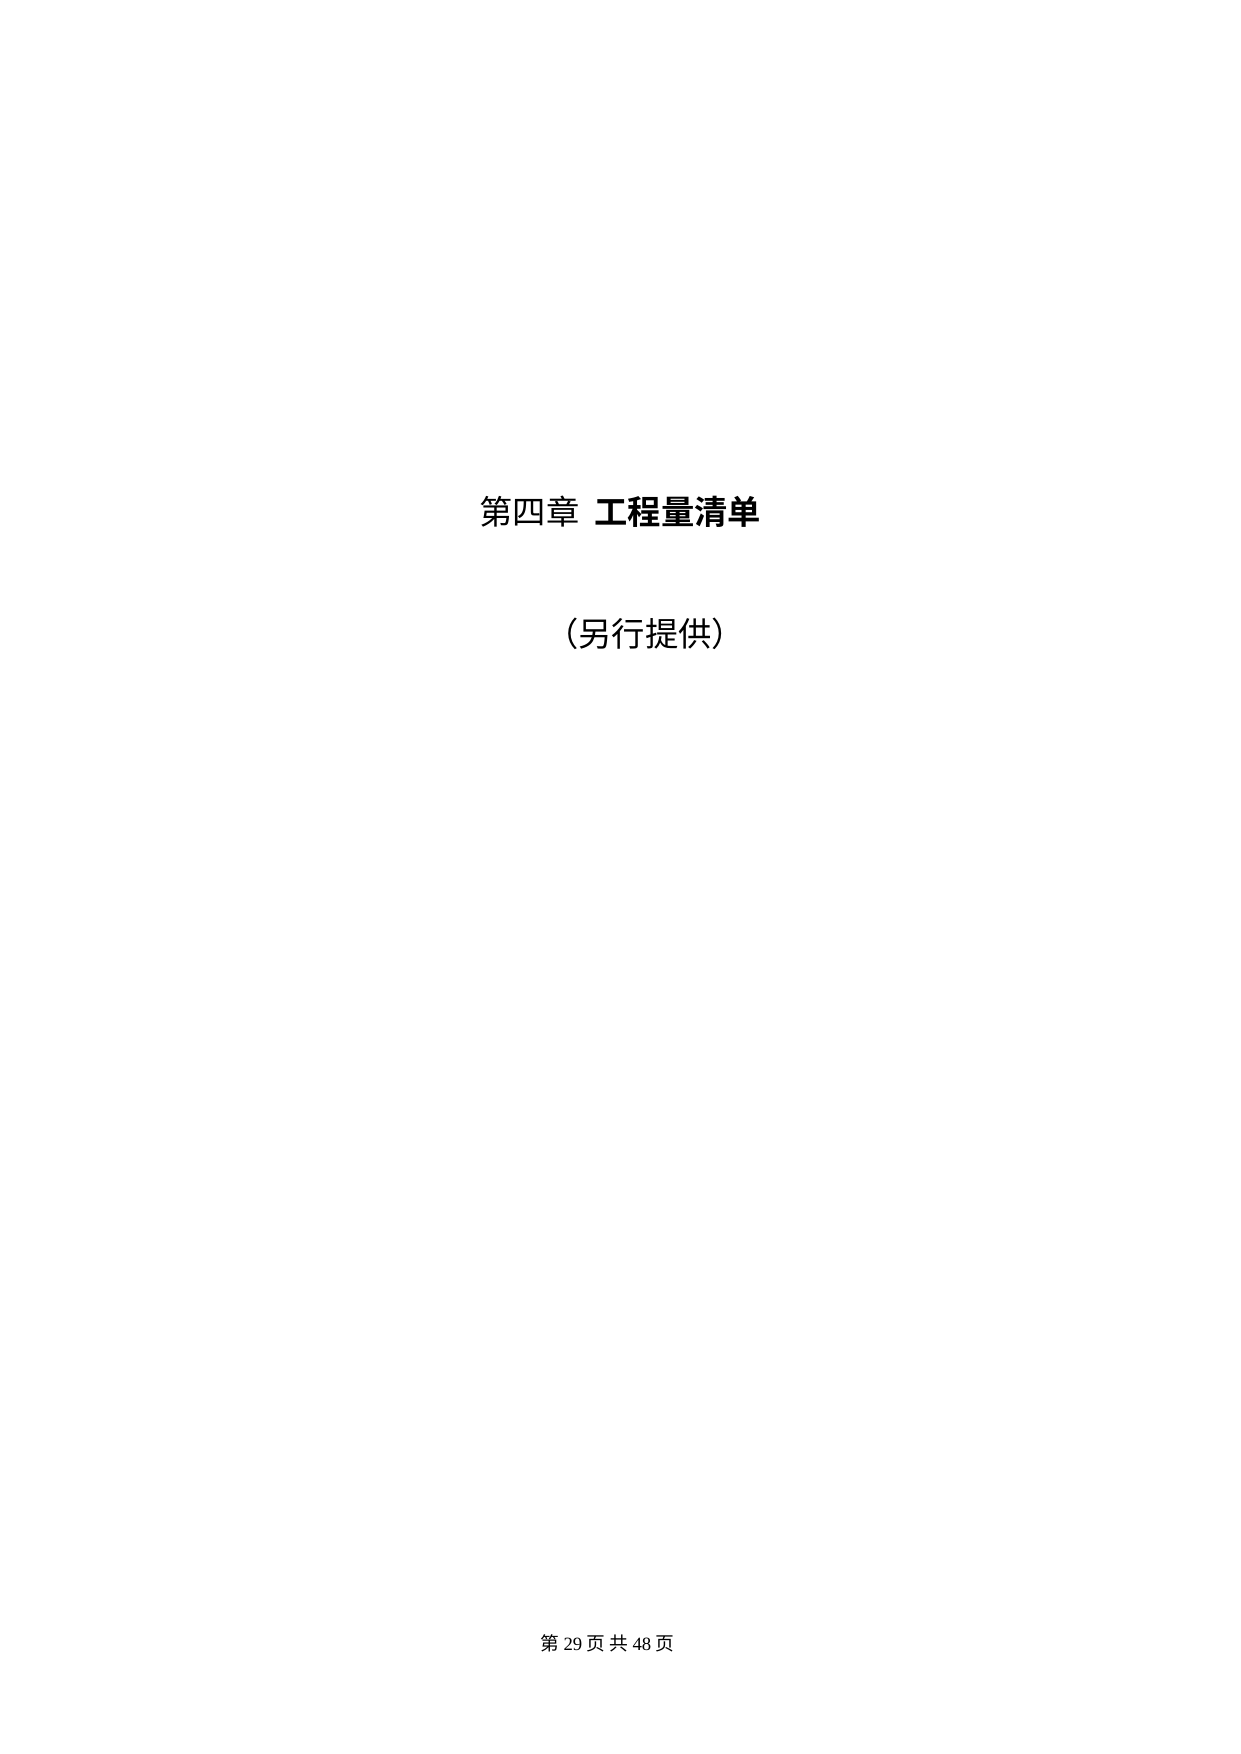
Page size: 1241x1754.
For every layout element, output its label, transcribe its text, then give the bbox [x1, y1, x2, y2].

text （另行提供） [237, 599, 1053, 664]
subtitle 第四章 工程量清单 [187, 486, 1053, 534]
